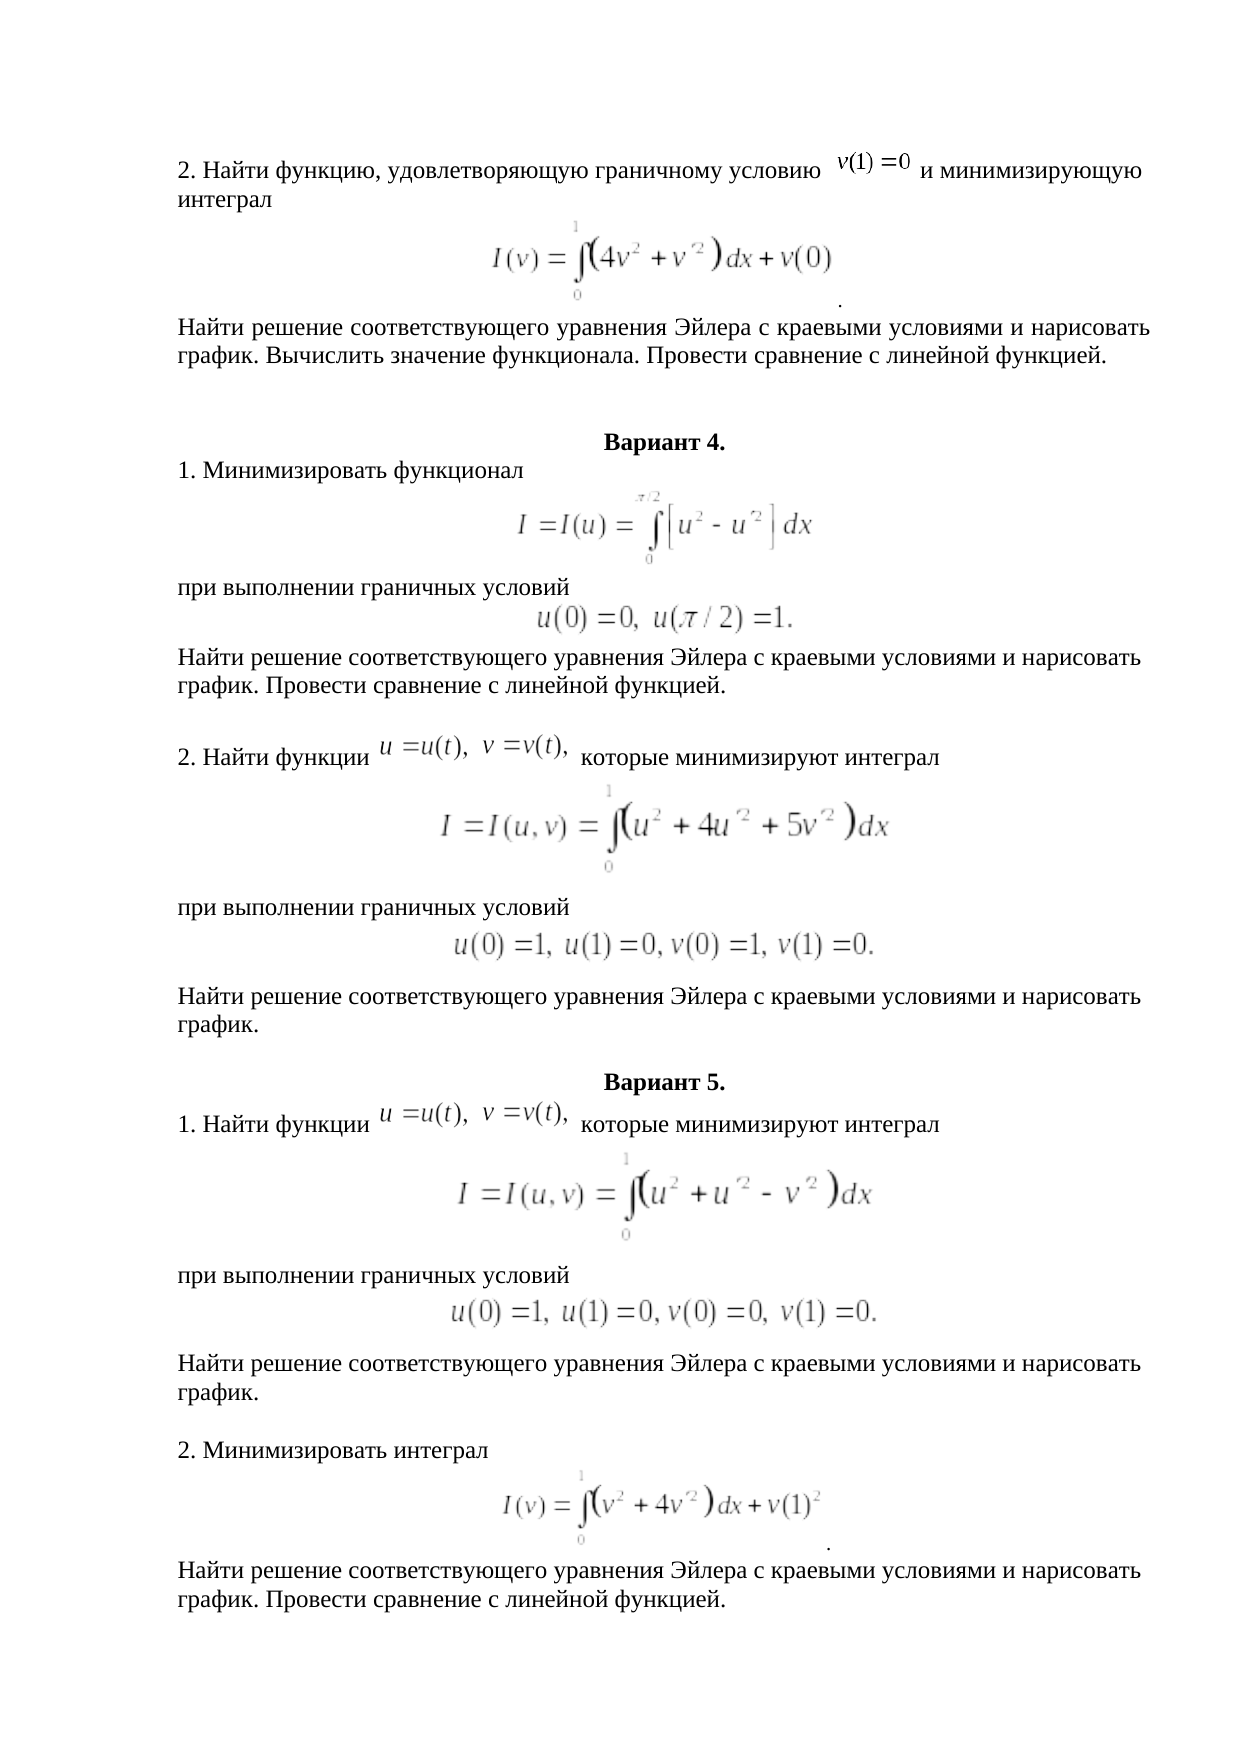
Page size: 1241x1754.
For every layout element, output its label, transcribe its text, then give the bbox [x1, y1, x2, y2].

text при выполнении граничных условий [177, 892, 1152, 921]
text при выполнении граничных условий [177, 572, 1152, 601]
text 2. Найти функции которые минимизируют интеграл [177, 728, 1152, 771]
text . [177, 1463, 1152, 1555]
text 1. Минимизировать функционал [177, 455, 1152, 484]
text Найти решение соответствующего уравнения Эйлера с краевыми условиями и нарисовать график. Провести сравнение с линейной функцией. [177, 1555, 1152, 1613]
text Вариант 5. [177, 1067, 1152, 1096]
text Найти решение соответствующего уравнения Эйлера с краевыми условиями и нарисовать график. [177, 981, 1152, 1038]
text Найти решение соответствующего уравнения Эйлера с краевыми условиями и нарисовать график. Провести сравнение с линейной функцией. [177, 642, 1152, 699]
text Найти решение соответствующего уравнения Эйлера с краевыми условиями и нарисовать график. Вычислить значение функционала. Провести сравнение с линейной функцией. [177, 312, 1152, 369]
text Найти решение соответствующего уравнения Эйлера с краевыми условиями и нарисовать график. [177, 1348, 1152, 1406]
text . [177, 213, 1152, 312]
text Вариант 4. [177, 427, 1152, 455]
text при выполнении граничных условий [177, 1260, 1152, 1289]
text 2. Минимизировать интеграл [177, 1435, 1152, 1463]
text 2. Найти функцию, удовлетворяющую граничному условию и минимизирующую интеграл [177, 147, 1152, 213]
text 1. Найти функции которые минимизируют интеграл [177, 1096, 1152, 1138]
